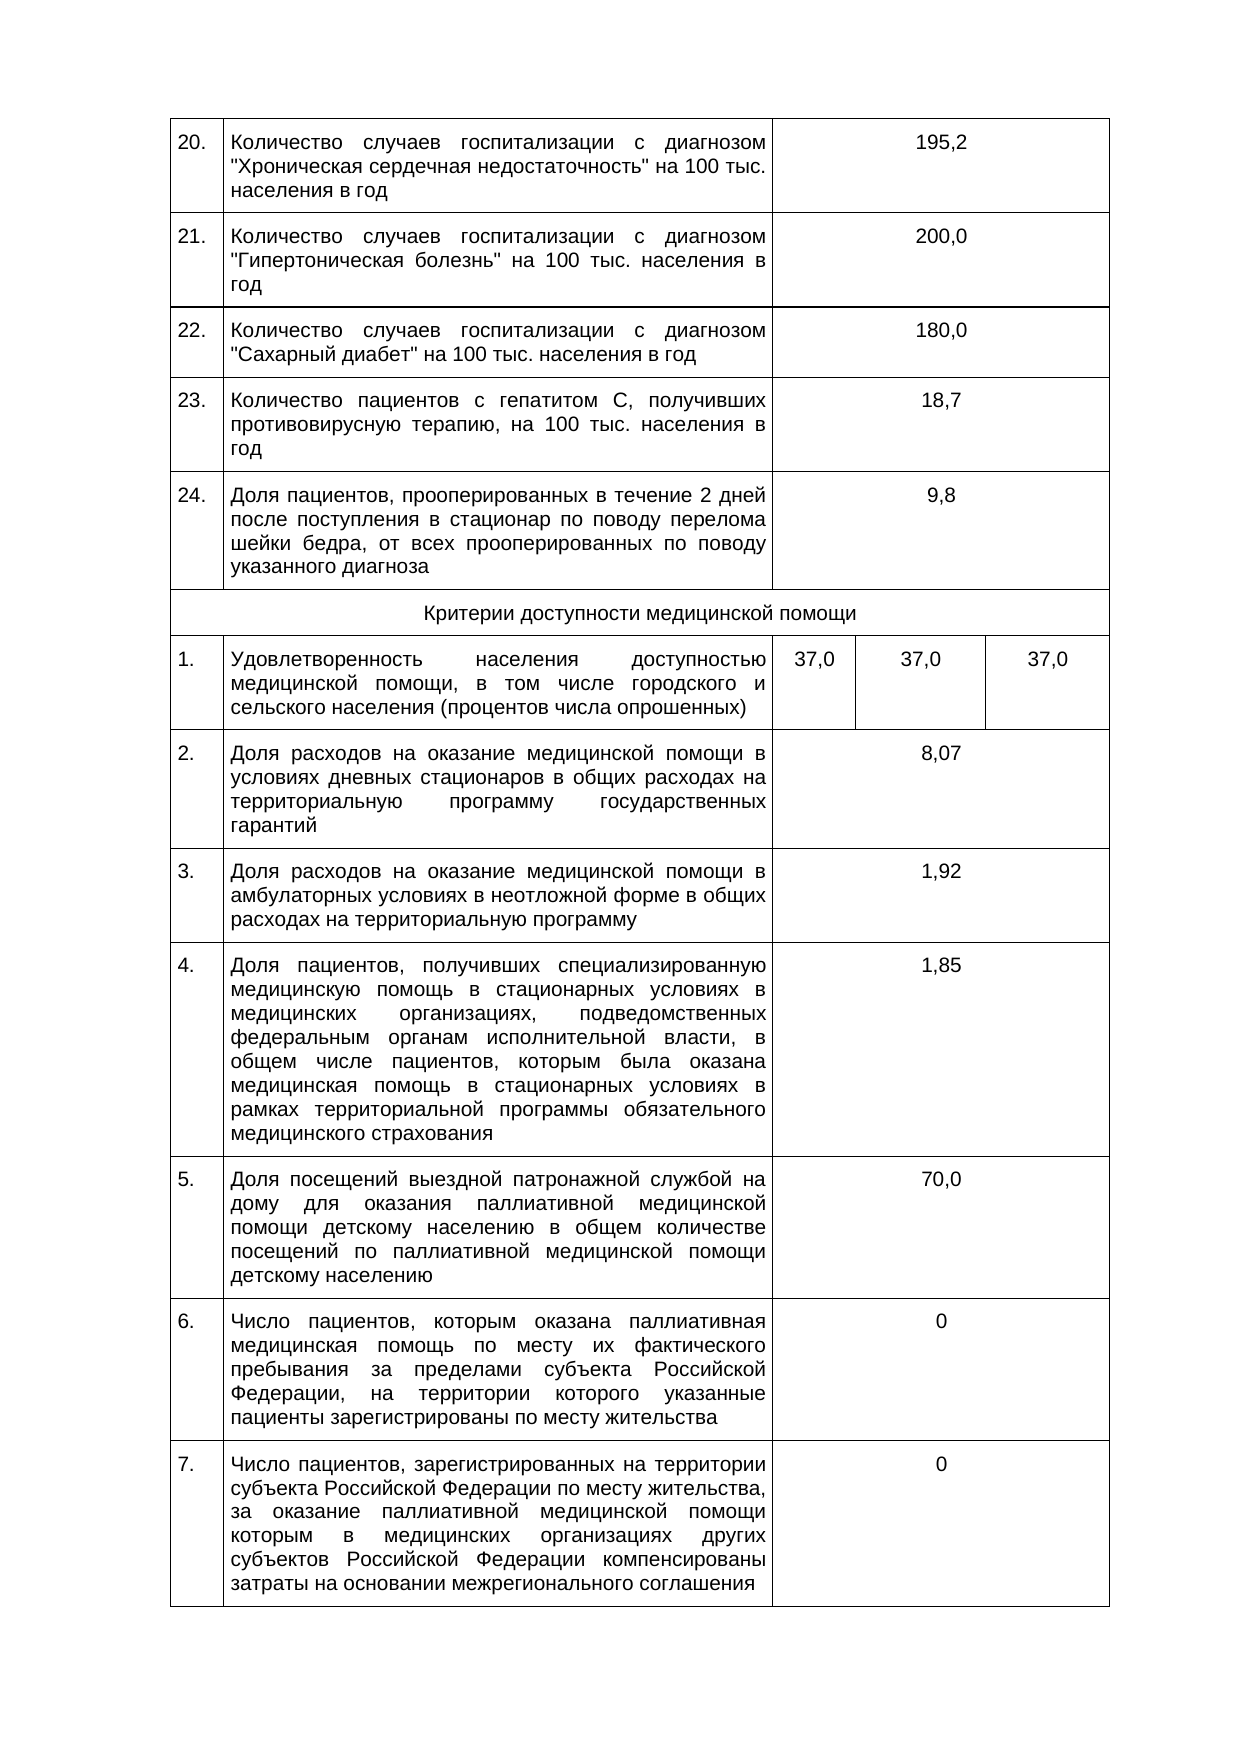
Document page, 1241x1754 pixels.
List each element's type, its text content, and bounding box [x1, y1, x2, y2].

table_cell Доля расходов на оказание медицинской помощи в амбулаторных условиях в неотложной форме в общих расходах на территориальную программу [224, 849, 772, 942]
table_cell 1,85 [773, 943, 1109, 1156]
table_cell Доля пациентов, получивших специализированную медицинскую помощь в стационарных условиях в медицинских организациях, подведомственных федеральным органам исполнительной власти, в общем числе пациентов, которым была оказана медицинская помощь в стационарных условиях в рамках территориальной программы обязательного медицинского страхования [224, 943, 772, 1156]
table_cell 37,0 [986, 636, 1109, 729]
table_cell Доля посещений выездной патронажной службой на дому для оказания паллиативной медицинской помощи детскому населению в общем количестве посещений по паллиативной медицинской помощи детскому населению [224, 1157, 772, 1298]
table_cell 8,07 [773, 730, 1109, 847]
table_cell 6. [171, 1299, 223, 1440]
table_cell 180,0 [773, 308, 1109, 377]
table_cell 1,92 [773, 849, 1109, 942]
table_cell Количество случаев госпитализации с диагнозом "Хроническая сердечная недостаточность" на 100 тыс. населения в год [224, 119, 772, 212]
table_cell 37,0 [856, 636, 985, 729]
table_cell Удовлетворенность населения доступностью медицинской помощи, в том числе городского и сельского населения (процентов числа опрошенных) [224, 636, 772, 729]
table_cell 0 [773, 1299, 1109, 1440]
table_cell 20. [171, 119, 223, 212]
table_cell Количество случаев госпитализации с диагнозом "Гипертоническая болезнь" на 100 тыс. населения в год [224, 213, 772, 306]
table_cell 9,8 [773, 472, 1109, 589]
table_cell 7. [171, 1441, 223, 1606]
table_cell 18,7 [773, 378, 1109, 471]
table_cell Доля пациентов, прооперированных в течение 2 дней после поступления в стационар по поводу перелома шейки бедра, от всех прооперированных по поводу указанного диагноза [224, 472, 772, 589]
table_cell Число пациентов, зарегистрированных на территории субъекта Российской Федерации по месту жительства, за оказание паллиативной медицинской помощи которым в медицинских организациях других субъектов Российской Федерации компенсированы затраты на основании межрегионального соглашения [224, 1441, 772, 1606]
table_cell Доля расходов на оказание медицинской помощи в условиях дневных стационаров в общих расходах на территориальную программу государственных гарантий [224, 730, 772, 847]
table_cell 22. [171, 308, 223, 377]
table_cell 4. [171, 943, 223, 1156]
table_cell 0 [773, 1441, 1109, 1606]
table_cell 5. [171, 1157, 223, 1298]
table_cell Количество случаев госпитализации с диагнозом "Сахарный диабет" на 100 тыс. населения в год [224, 308, 772, 377]
table_cell Количество пациентов с гепатитом C, получивших противовирусную терапию, на 100 тыс. населения в год [224, 378, 772, 471]
table_cell 70,0 [773, 1157, 1109, 1298]
table_cell 195,2 [773, 119, 1109, 212]
table_cell Критерии доступности медицинской помощи [171, 590, 1109, 635]
table_cell 23. [171, 378, 223, 471]
table_cell 200,0 [773, 213, 1109, 306]
table_cell 37,0 [773, 636, 855, 729]
table_cell 1. [171, 636, 223, 729]
table_cell Число пациентов, которым оказана паллиативная медицинская помощь по месту их фактического пребывания за пределами субъекта Российской Федерации, на территории которого указанные пациенты зарегистрированы по месту жительства [224, 1299, 772, 1440]
table_cell 3. [171, 849, 223, 942]
table_cell 21. [171, 213, 223, 306]
table_cell 24. [171, 472, 223, 589]
table_cell 2. [171, 730, 223, 847]
